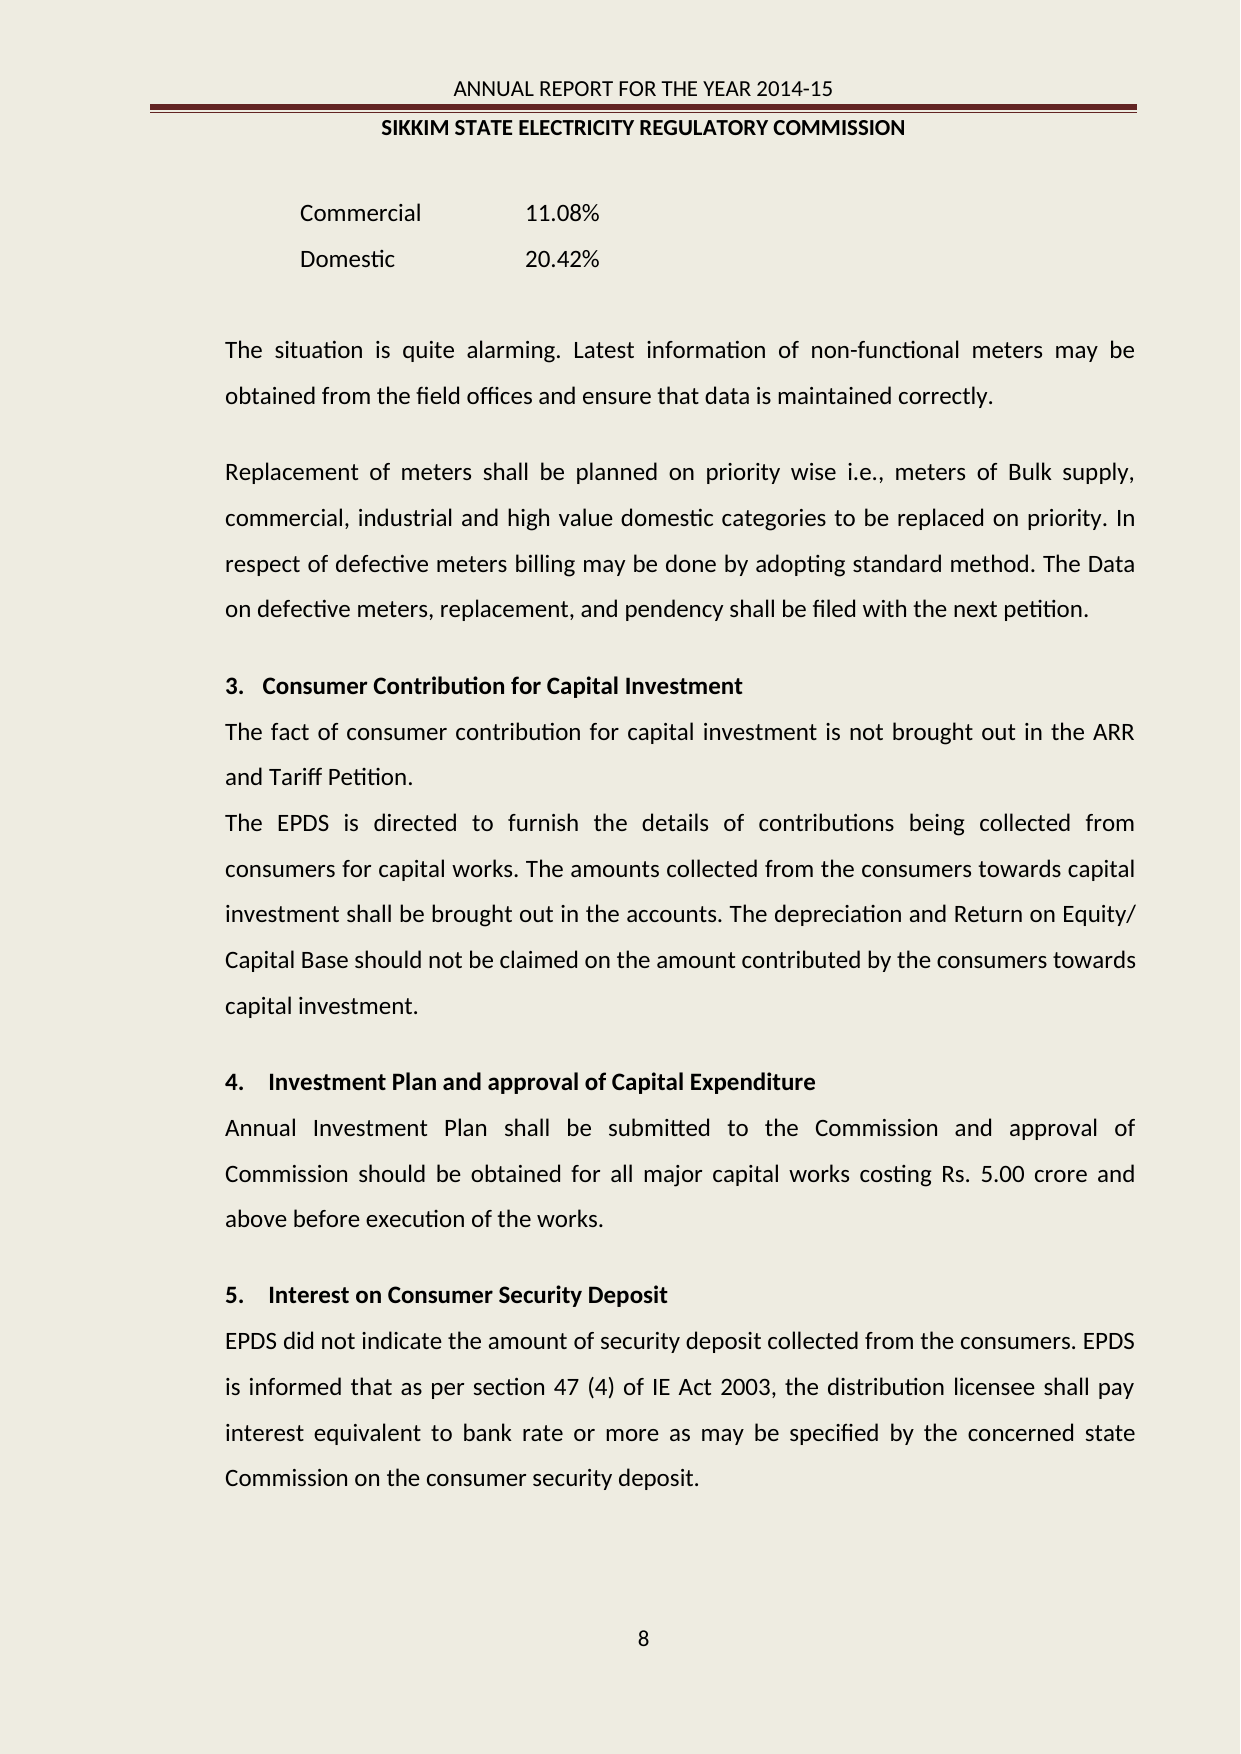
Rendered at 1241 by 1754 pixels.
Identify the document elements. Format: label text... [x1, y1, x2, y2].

text Replacement of meters shall be planned on priority wise i.e., meters of Bulk supply, commercial, industrial and high value domestic categories to be replaced on priority. In respect of defective meters billing may be done by adopting standard method. The Data on defective meters, replacement, and pendency shall be filed with the next petition. [225, 456, 1137, 624]
text The situation is quite alarming. Latest information of non-functional meters may be obtained from the field offices and ensure that data is maintained correctly. [225, 334, 1137, 411]
list Consumer Contribution for Capital Investment [225, 670, 1137, 700]
text The fact of consumer contribution for capital investment is not brought out in the ARR and Tariff Petition. [225, 716, 1137, 792]
text The EPDS is directed to furnish the details of contributions being collected from consumers for capital works. The amounts collected from the consumers towards capital investment shall be brought out in the accounts. The depreciation and Return on Equity/ Capital Base should not be claimed on the amount contributed by the consumers towards capital investment. [225, 807, 1137, 1021]
list Investment Plan and approval of Capital Expenditure [225, 1066, 1137, 1097]
list Interest on Consumer Security Deposit [225, 1280, 1137, 1310]
text EPDS did not indicate the amount of security deposit collected from the consumers. EPDS is informed that as per section 47 (4) of IE Act 2003, the distribution licensee shall pay interest equivalent to bank rate or more as may be specified by the concerned state Commission on the consumer security deposit. [225, 1325, 1137, 1493]
text Annual Investment Plan shall be submitted to the Commission and approval of Commission should be obtained for all major capital works costing Rs. 5.00 crore and above before execution of the works. [225, 1112, 1137, 1234]
text Commercial 11.08% [225, 197, 1137, 228]
text Domestic 20.42% [225, 243, 1137, 273]
